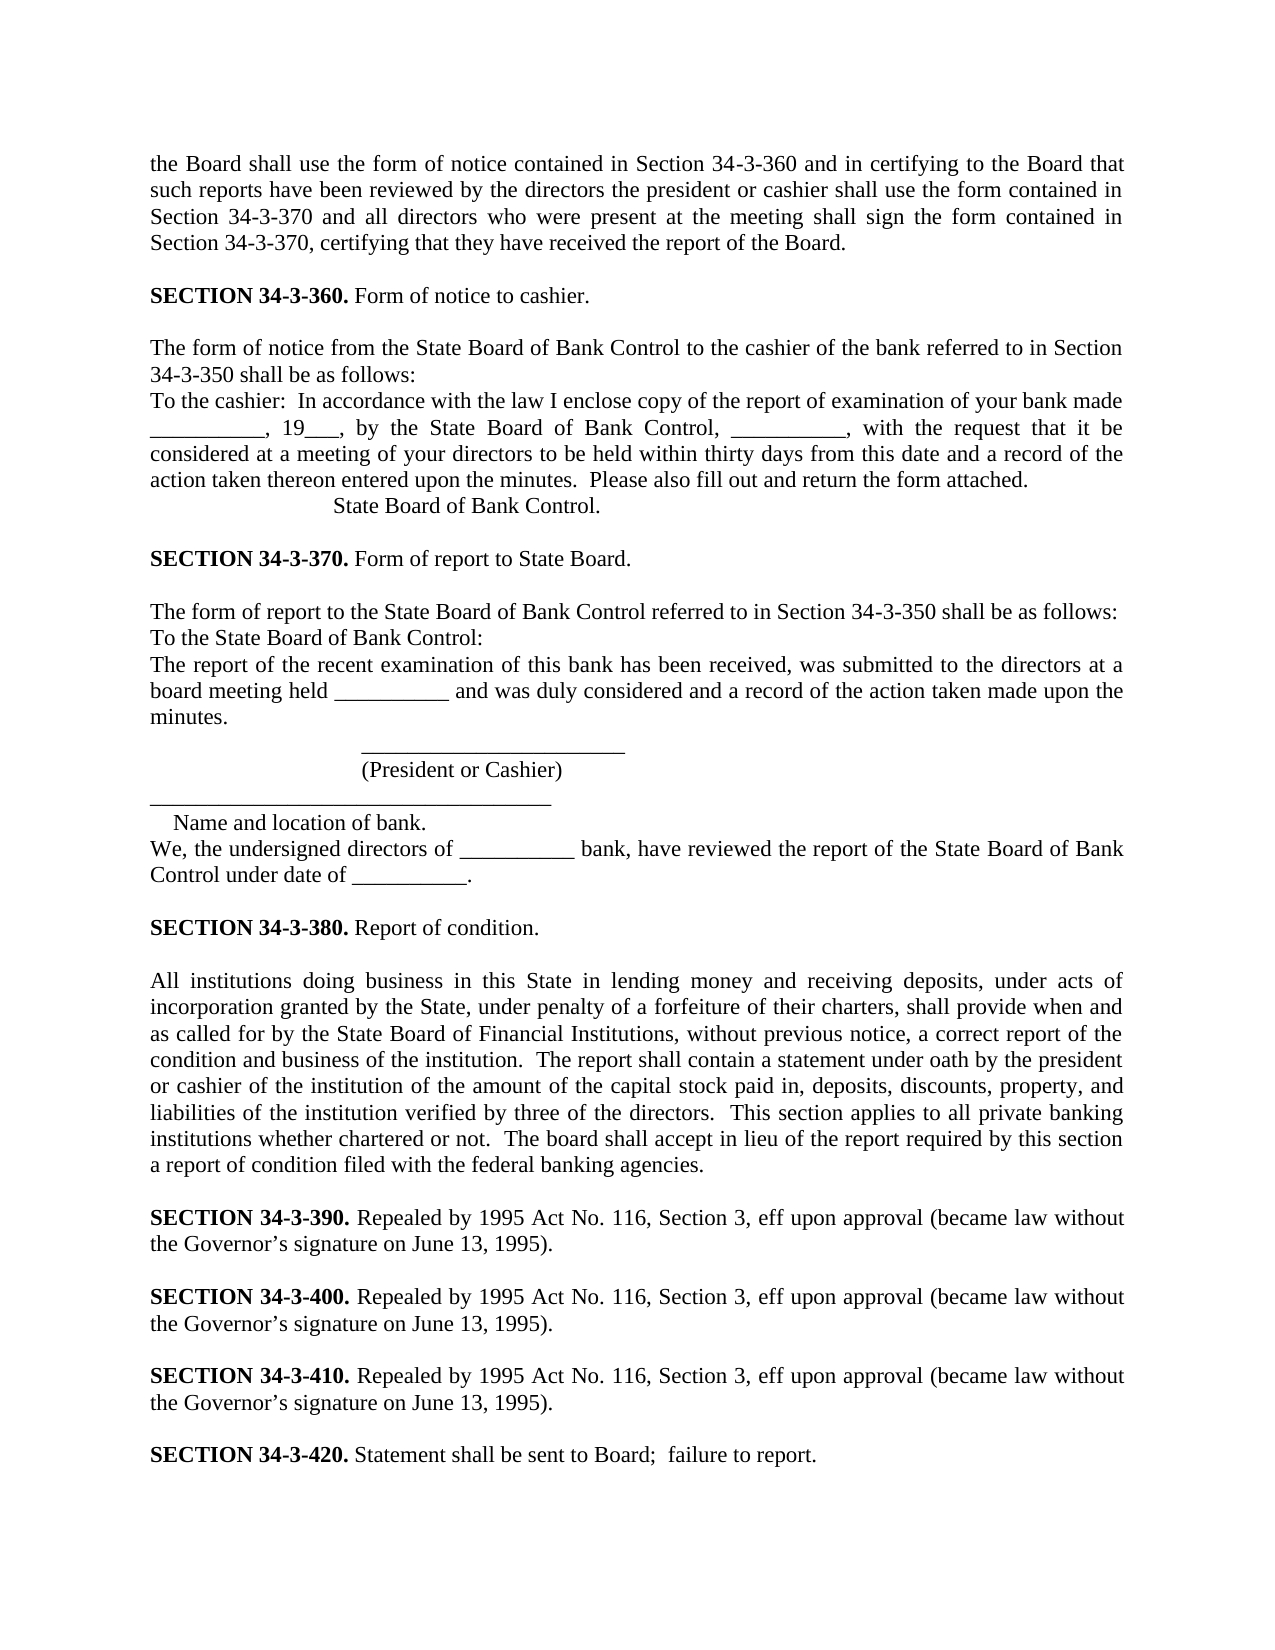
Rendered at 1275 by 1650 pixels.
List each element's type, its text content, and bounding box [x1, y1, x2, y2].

text _______________________ [150, 730, 1125, 756]
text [150, 150, 1125, 255]
text SECTION 34-3-380. Report of condition. [150, 914, 1125, 941]
text To the State Board of Bank Control: [150, 624, 1125, 651]
text To the cashier: In accordance with the law I enclose copy of the report of examination of your bank made __________, 19___, by the State Board of Bank Control, __________, with the request that it be considered at a meeting of your directors to be held within thirty days from this date and a record of the action taken thereon entered upon the minutes. Please also fill out and return the form attached. [150, 387, 1125, 493]
text SECTION 34-3-420. Statement shall be sent to Board; failure to report. [150, 1441, 1125, 1468]
text We, the undersigned directors of __________ bank, have reviewed the report of the State Board of Bank Control under date of __________. [150, 835, 1125, 888]
text (President or Cashier) [150, 756, 1125, 782]
text State Board of Bank Control. [150, 493, 1125, 519]
text SECTION 34-3-390. Repealed by 1995 Act No. 116, Section 3, eff upon approval (became law without the Governor’s signature on June 13, 1995). [150, 1204, 1125, 1257]
text The form of notice from the State Board of Bank Control to the cashier of the bank referred to in Section 34-3-350 shall be as follows: [150, 334, 1125, 387]
text The form of report to the State Board of Bank Control referred to in Section 34-3-350 shall be as follows: [150, 598, 1125, 624]
text SECTION 34-3-360. Form of notice to cashier. [150, 282, 1125, 308]
text SECTION 34-3-400. Repealed by 1995 Act No. 116, Section 3, eff upon approval (became law without the Governor’s signature on June 13, 1995). [150, 1283, 1125, 1336]
text SECTION 34-3-370. Form of report to State Board. [150, 545, 1125, 572]
text ___________________________________ [150, 782, 1125, 809]
text Name and location of bank. [150, 809, 1125, 835]
text The report of the recent examination of this bank has been received, was submitted to the directors at a board meeting held __________ and was duly considered and a record of the action taken made upon the minutes. [150, 651, 1125, 730]
text SECTION 34-3-410. Repealed by 1995 Act No. 116, Section 3, eff upon approval (became law without the Governor’s signature on June 13, 1995). [150, 1362, 1125, 1415]
text All institutions doing business in this State in lending money and receiving deposits, under acts of incorporation granted by the State, under penalty of a forfeiture of their charters, shall provide when and as called for by the State Board of Financial Institutions, without previous notice, a correct report of the condition and business of the institution. The report shall contain a statement under oath by the president or cashier of the institution of the amount of the capital stock paid in, deposits, discounts, property, and liabilities of the institution verified by three of the directors. This section applies to all private banking institutions whether chartered or not. The board shall accept in lieu of the report required by this section a report of condition filed with the federal banking agencies. [150, 967, 1125, 1178]
